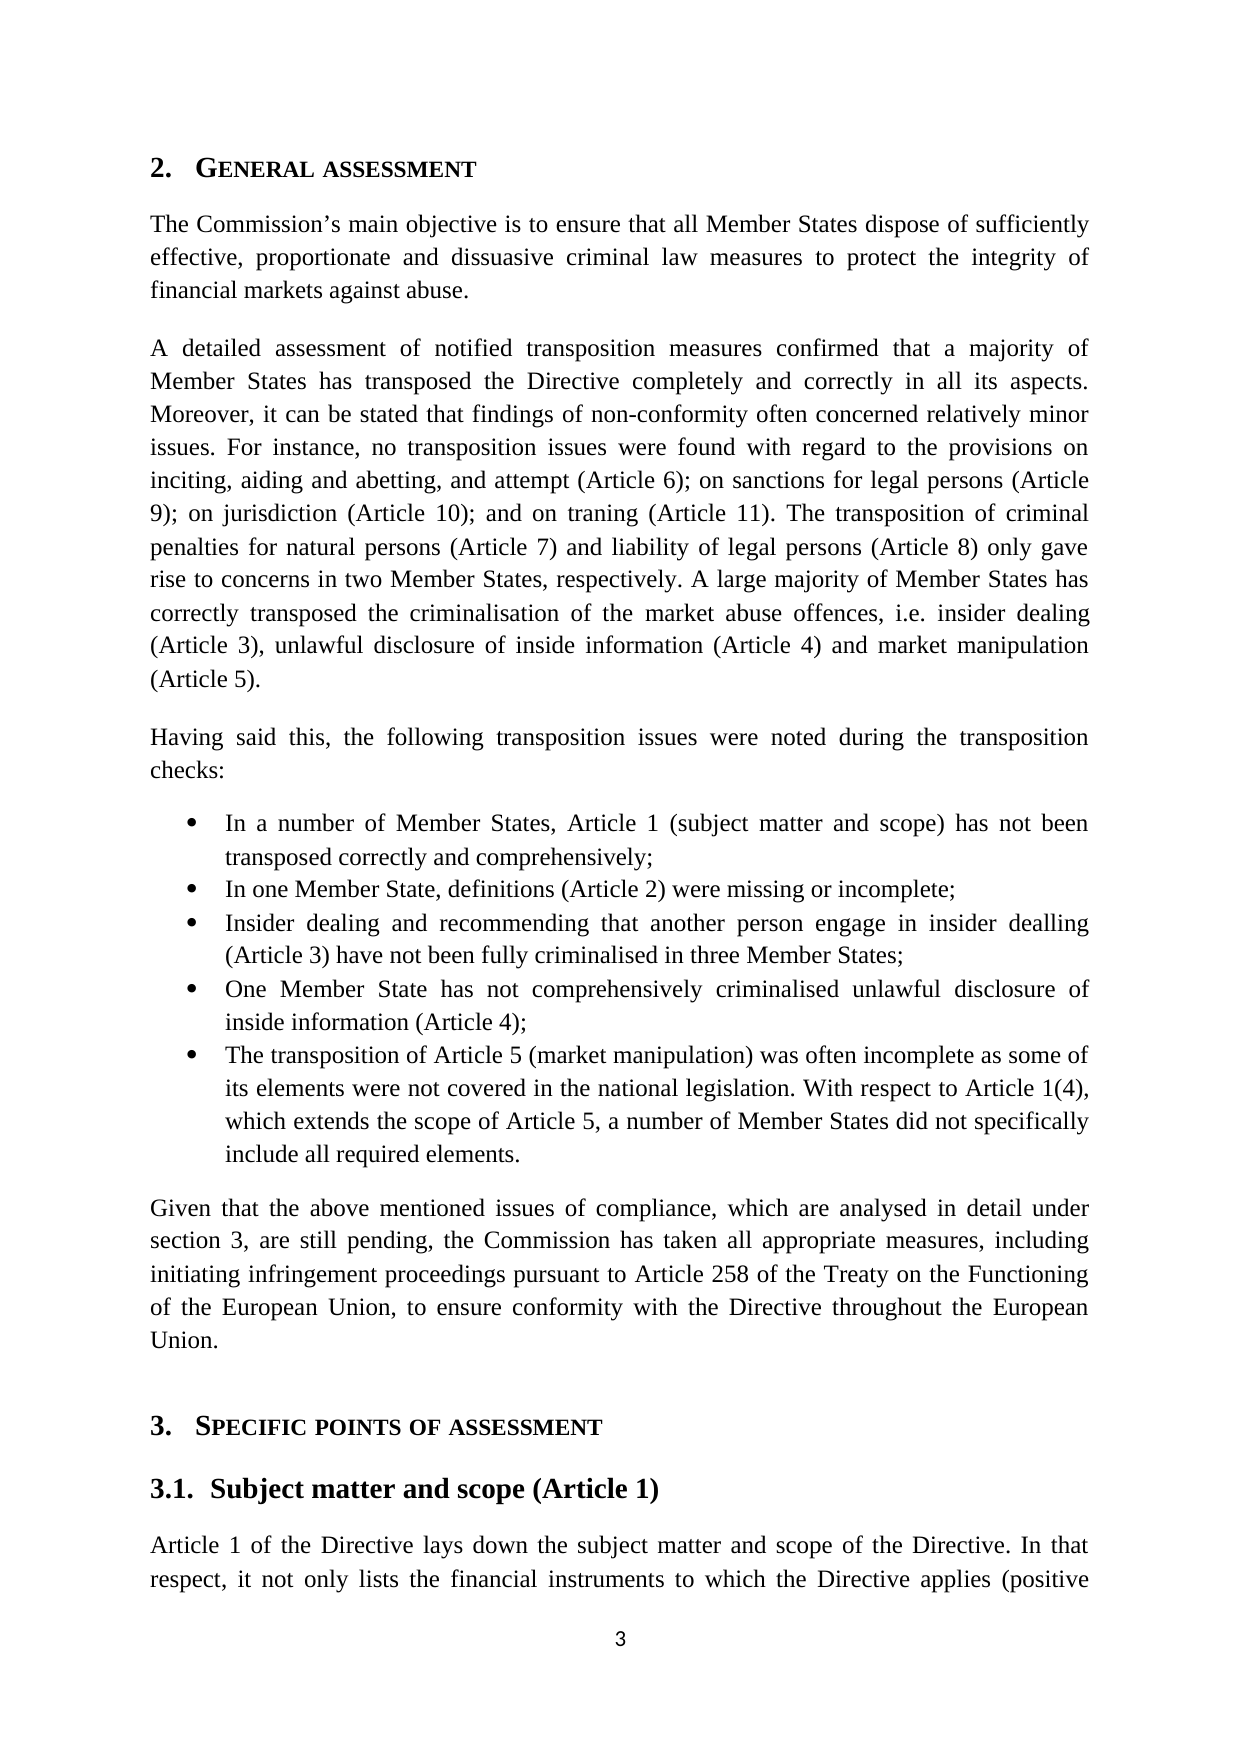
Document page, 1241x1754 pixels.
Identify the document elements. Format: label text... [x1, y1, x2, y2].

subtitle Specific points of assessment [150, 1408, 1090, 1441]
list The transposition of Article 5 (market manipulation) was often incomplete as some of its elements were not covered in the national legislation. With respect to Article 1(4), which extends the scope of Article 5, a number of Member States did not specifically include all required elements. [187, 1040, 1090, 1167]
list Insider dealing and recommending that another person engage in insider dealling (Article 3) have not been fully criminalised in three Member States; [187, 908, 1090, 969]
subtitle Subject matter and scope (Article 1) [150, 1471, 1090, 1505]
list In a number of Member States, Article 1 (subject matter and scope) has not been transposed correctly and comprehensively; [187, 808, 1090, 870]
text Given that the above mentioned issues of compliance, which are analysed in detail under section 3, are still pending, the Commission has taken all appropriate measures, including initiating infringement proceedings pursuant to Article 258 of the Treaty on the Functioning of the European Union, to ensure conformity with the Directive throughout the European Union. [150, 1193, 1090, 1353]
text Having said this, the following transposition issues were noted during the transposition checks: [150, 722, 1090, 783]
list In one Member State, definitions (Article 2) were missing or incomplete; [187, 874, 1090, 903]
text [150, 1531, 1090, 1592]
list The Commission’s main objective is to ensure that all Member States dispose of sufficiently effective, proportionate and dissuasive criminal law measures to protect the integrity of financial markets against abuse. [150, 209, 1090, 304]
subtitle General assessment [150, 150, 1090, 183]
list One Member State has not comprehensively criminalised unlawful disclosure of inside information (Article 4); [187, 974, 1090, 1035]
list A detailed assessment of notified transposition measures confirmed that a majority of Member States has transposed the Directive completely and correctly in all its aspects. Moreover, it can be stated that findings of non-conformity often concerned relatively minor issues. For instance, no transposition issues were found with regard to the provisions on inciting, aiding and abetting, and attempt (Article 6); on sanctions for legal persons (Article 9); on jurisdiction (Article 10); and on traning (Article 11). The transposition of criminal penalties for natural persons (Article 7) and liability of legal persons (Article 8) only gave rise to concerns in two Member States, respectively. A large majority of Member States has correctly transposed the criminalisation of the market abuse offences, i.e. insider dealing (Article 3), unlawful disclosure of inside information (Article 4) and market manipulation (Article 5). [150, 333, 1090, 692]
